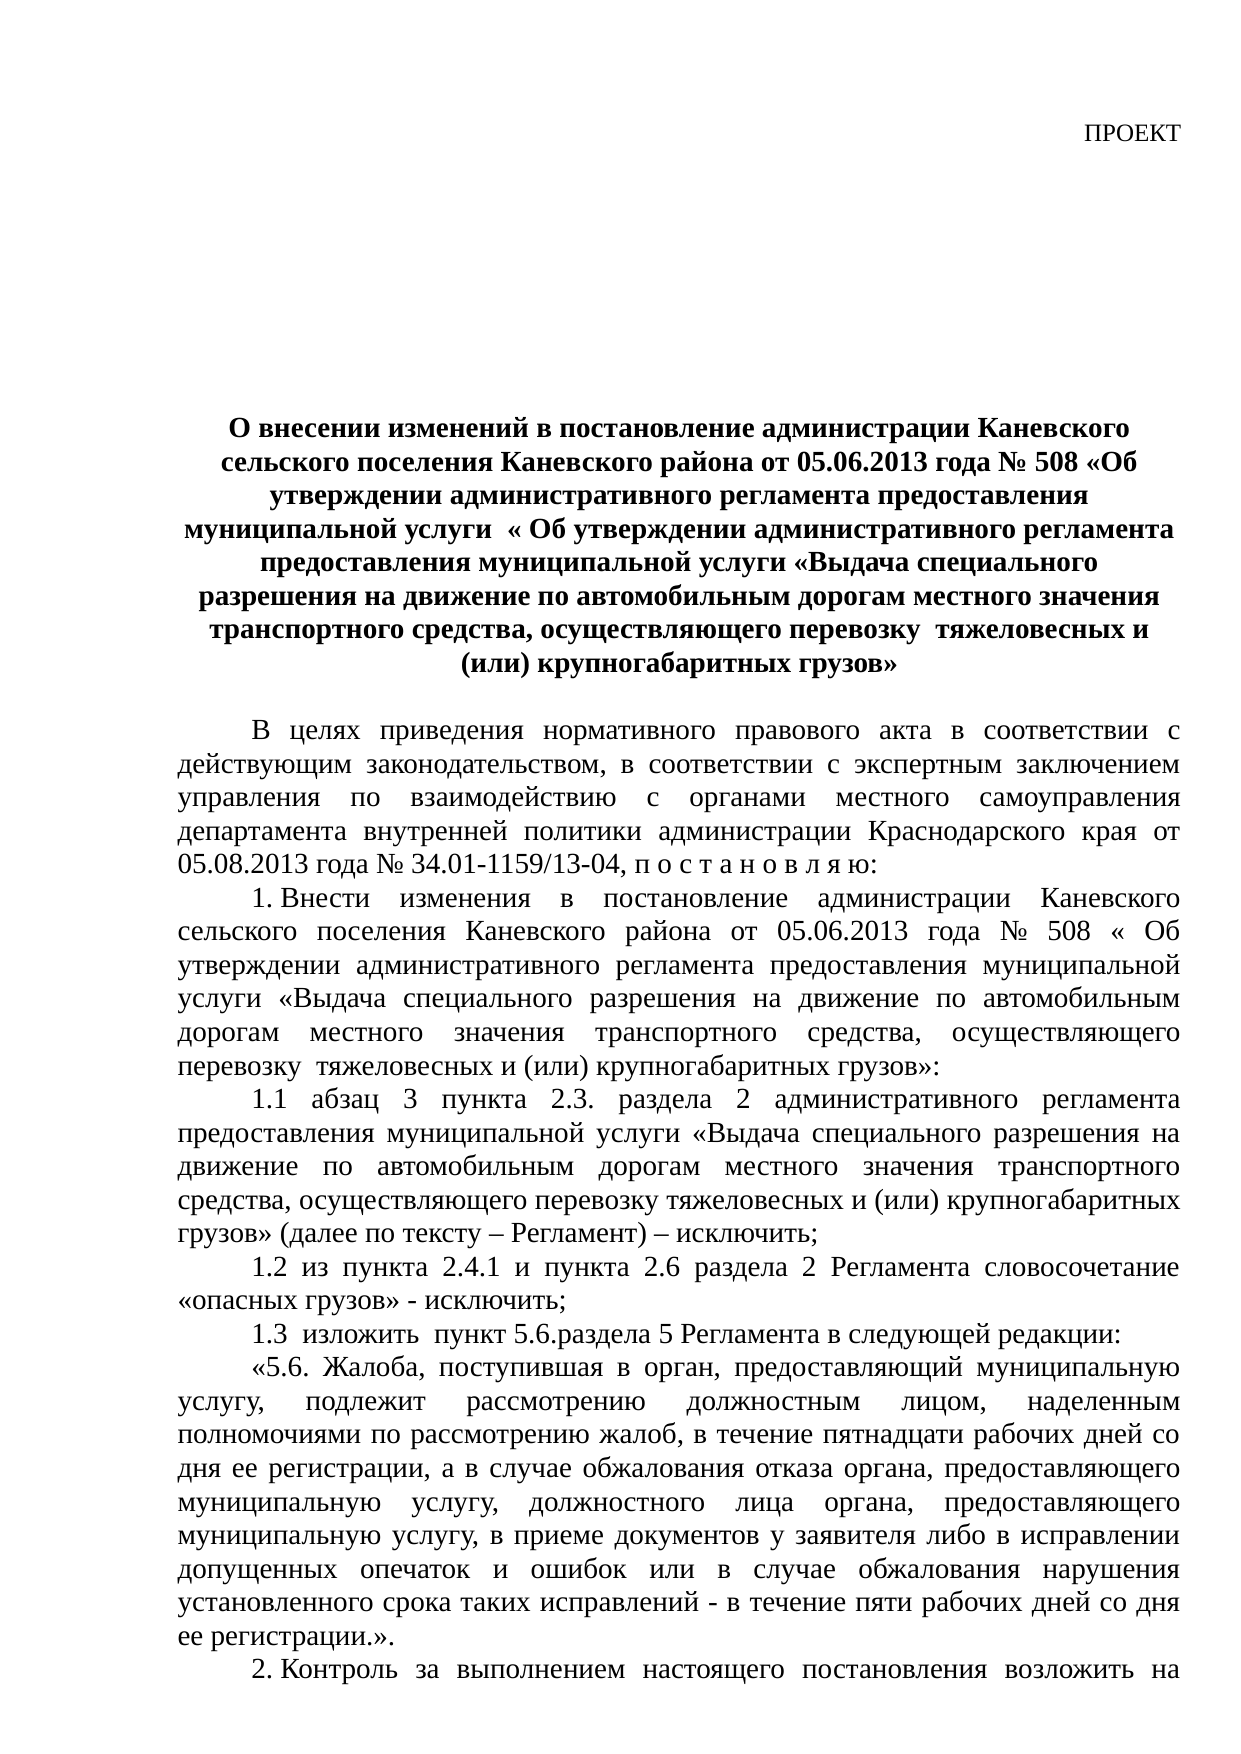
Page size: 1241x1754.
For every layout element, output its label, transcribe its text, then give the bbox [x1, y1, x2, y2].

text «5.6. Жалоба, поступившая в орган, предоставляющий муниципальную услугу, подлежит рассмотрению должностным лицом, наделенным полномочиями по рассмотрению жалоб, в течение пятнадцати рабочих дней со дня ее регистрации, а в случае обжалования отказа органа, предоставляющего муниципальную услугу, должностного лица органа, предоставляющего муниципальную услугу, в приеме документов у заявителя либо в исправлении допущенных опечаток и ошибок или в случае обжалования нарушения установленного срока таких исправлений - в течение пяти рабочих дней со дня ее регистрации.». [177, 1349, 1181, 1651]
text 1.2 из пункта 2.4.1 и пункта 2.6 раздела 2 Регламента словосочетание «опасных грузов» - исключить; [177, 1249, 1181, 1316]
text 1.1 абзац 3 пункта 2.3. раздела 2 административного регламента предоставления муниципальной услуги «Выдача специального разрешения на движение по автомобильным дорогам местного значения транспортного средства, осуществляющего перевозку тяжеловесных и (или) крупногабаритных грузов» (далее по тексту – Регламент) – исключить; [177, 1081, 1181, 1249]
text ПРОЕКТ [177, 118, 1181, 147]
text 1. Внести изменения в постановление администрации Каневского сельского поселения Каневского района от 05.06.2013 года № 508 « Об утверждении административного регламента предоставления муниципальной услуги «Выдача специального разрешения на движение по автомобильным дорогам местного значения транспортного средства, осуществляющего перевозку тяжеловесных и (или) крупногабаритных грузов»: [177, 880, 1181, 1081]
text 1.3 изложить пункт 5.6.раздела 5 Регламента в следующей редакции: [177, 1316, 1181, 1349]
text О внесении изменений в постановление администрации Каневского сельского поселения Каневского района от 05.06.2013 года № 508 «Об утверждении административного регламента предоставления муниципальной услуги « Об утверждении административного регламента предоставления муниципальной услуги «Выдача специального разрешения на движение по автомобильным дорогам местного значения транспортного средства, осуществляющего перевозку тяжеловесных и (или) крупногабаритных грузов» [177, 410, 1181, 679]
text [177, 1651, 1181, 1685]
text В целях приведения нормативного правового акта в соответствии с действующим законодательством, в соответствии с экспертным заключением управления по взаимодействию с органами местного самоуправления департамента внутренней политики администрации Краснодарского края от 05.08.2013 года № 34.01-1159/13-04, п о с т а н о в л я ю: [177, 712, 1181, 880]
